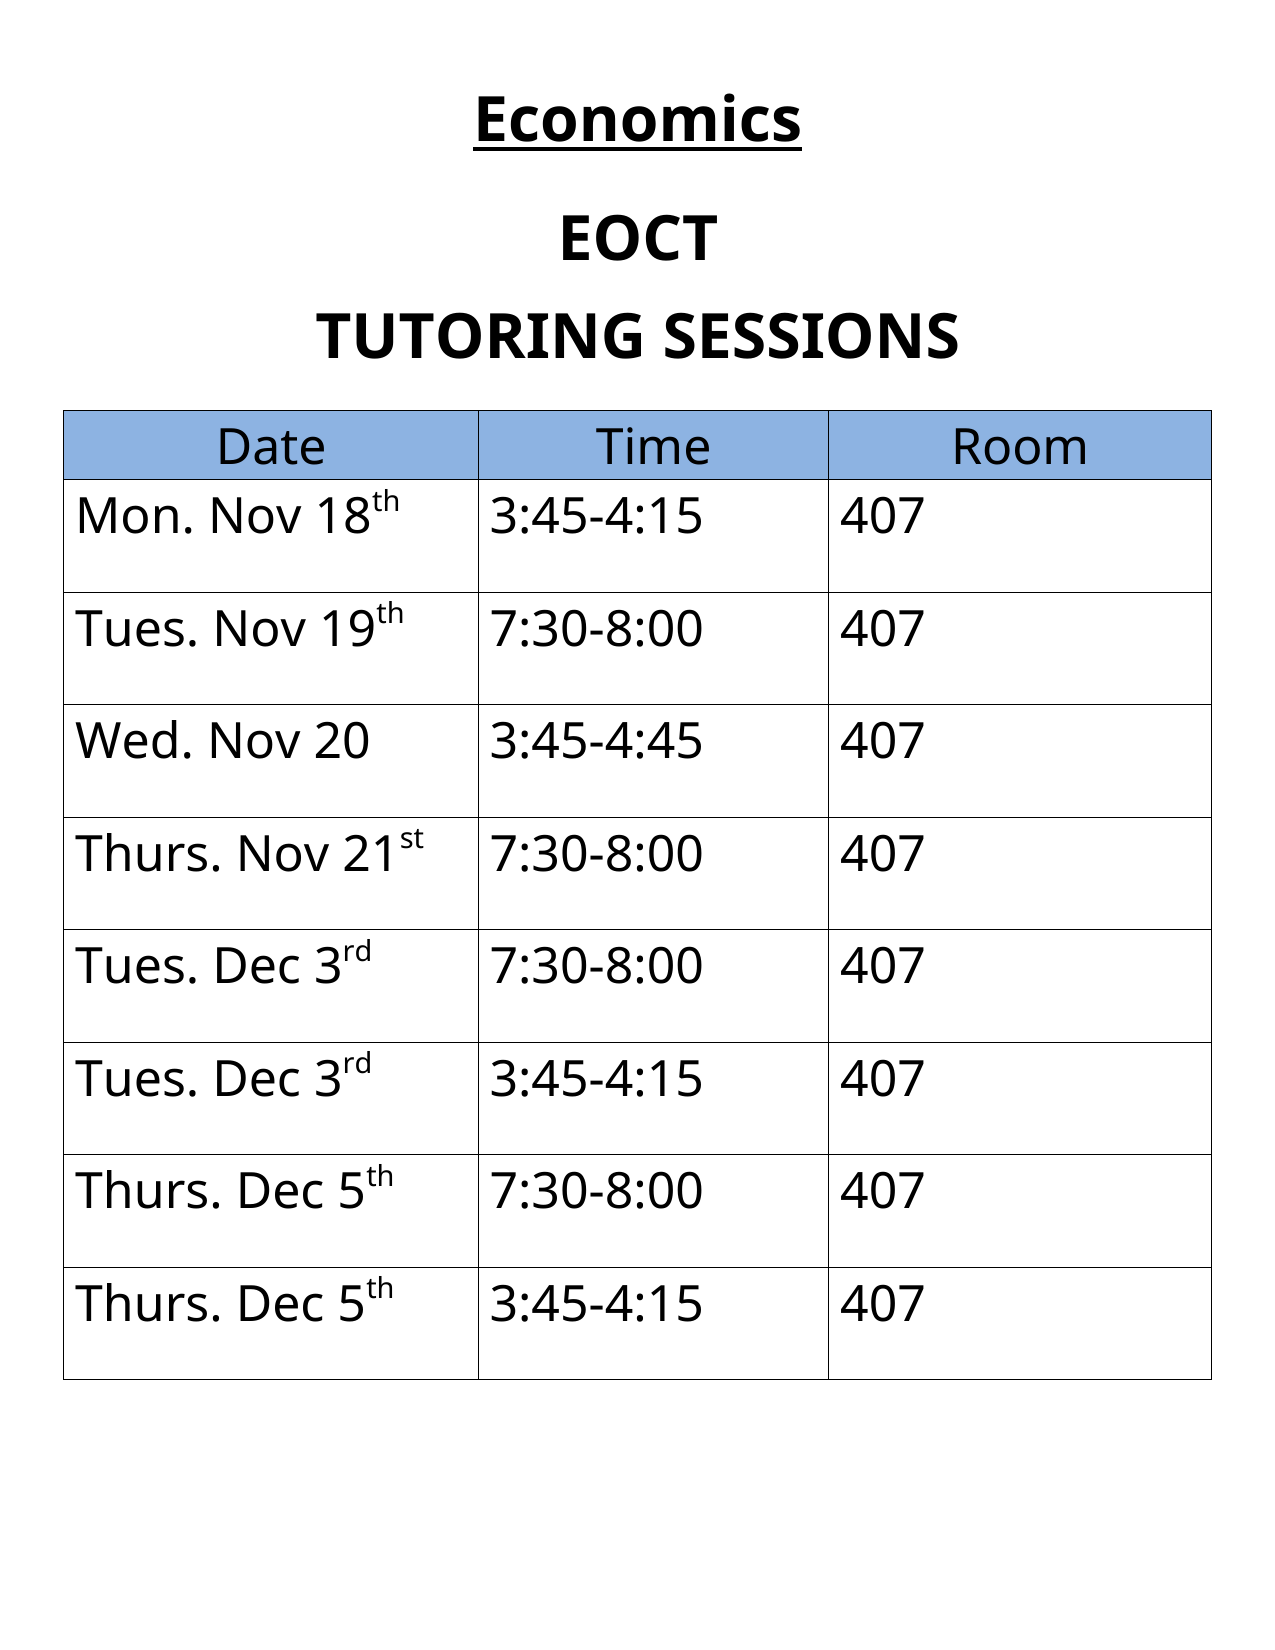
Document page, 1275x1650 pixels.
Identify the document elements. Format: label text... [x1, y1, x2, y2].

table_cell 7:30-8:00 [479, 1155, 828, 1267]
table_cell Wed. Nov 20 [64, 705, 478, 817]
table_cell 407 [829, 1155, 1211, 1267]
table_cell 407 [829, 593, 1211, 704]
table_cell 407 [829, 1043, 1211, 1154]
table_cell Tues. Dec 3rd [64, 930, 478, 1042]
table_cell 7:30-8:00 [479, 818, 828, 929]
table_cell 3:45-4:15 [479, 1043, 828, 1154]
table_cell 407 [829, 818, 1211, 929]
table_header Date [64, 411, 478, 479]
table_cell 407 [829, 480, 1211, 592]
table_cell 407 [829, 930, 1211, 1042]
table_cell 3:45-4:45 [479, 705, 828, 817]
table_cell 3:45-4:15 [479, 1268, 828, 1379]
table_cell Tues. Nov 19th [64, 593, 478, 704]
table_cell 407 [829, 705, 1211, 817]
table_cell 7:30-8:00 [479, 930, 828, 1042]
table_cell Mon. Nov 18th [64, 480, 478, 592]
text EOCT TUTORING SESSIONS [75, 194, 1200, 377]
table_header Room [829, 411, 1211, 479]
table_cell Thurs. Nov 21st [64, 818, 478, 929]
table_cell Tues. Dec 3rd [64, 1043, 478, 1154]
table_cell 407 [829, 1268, 1211, 1379]
table_cell Thurs. Dec 5th [64, 1155, 478, 1267]
table_cell 7:30-8:00 [479, 593, 828, 704]
table_cell 3:45-4:15 [479, 480, 828, 592]
table_cell Thurs. Dec 5th [64, 1268, 478, 1379]
text Economics [75, 75, 1200, 160]
table_header Time [479, 411, 828, 479]
